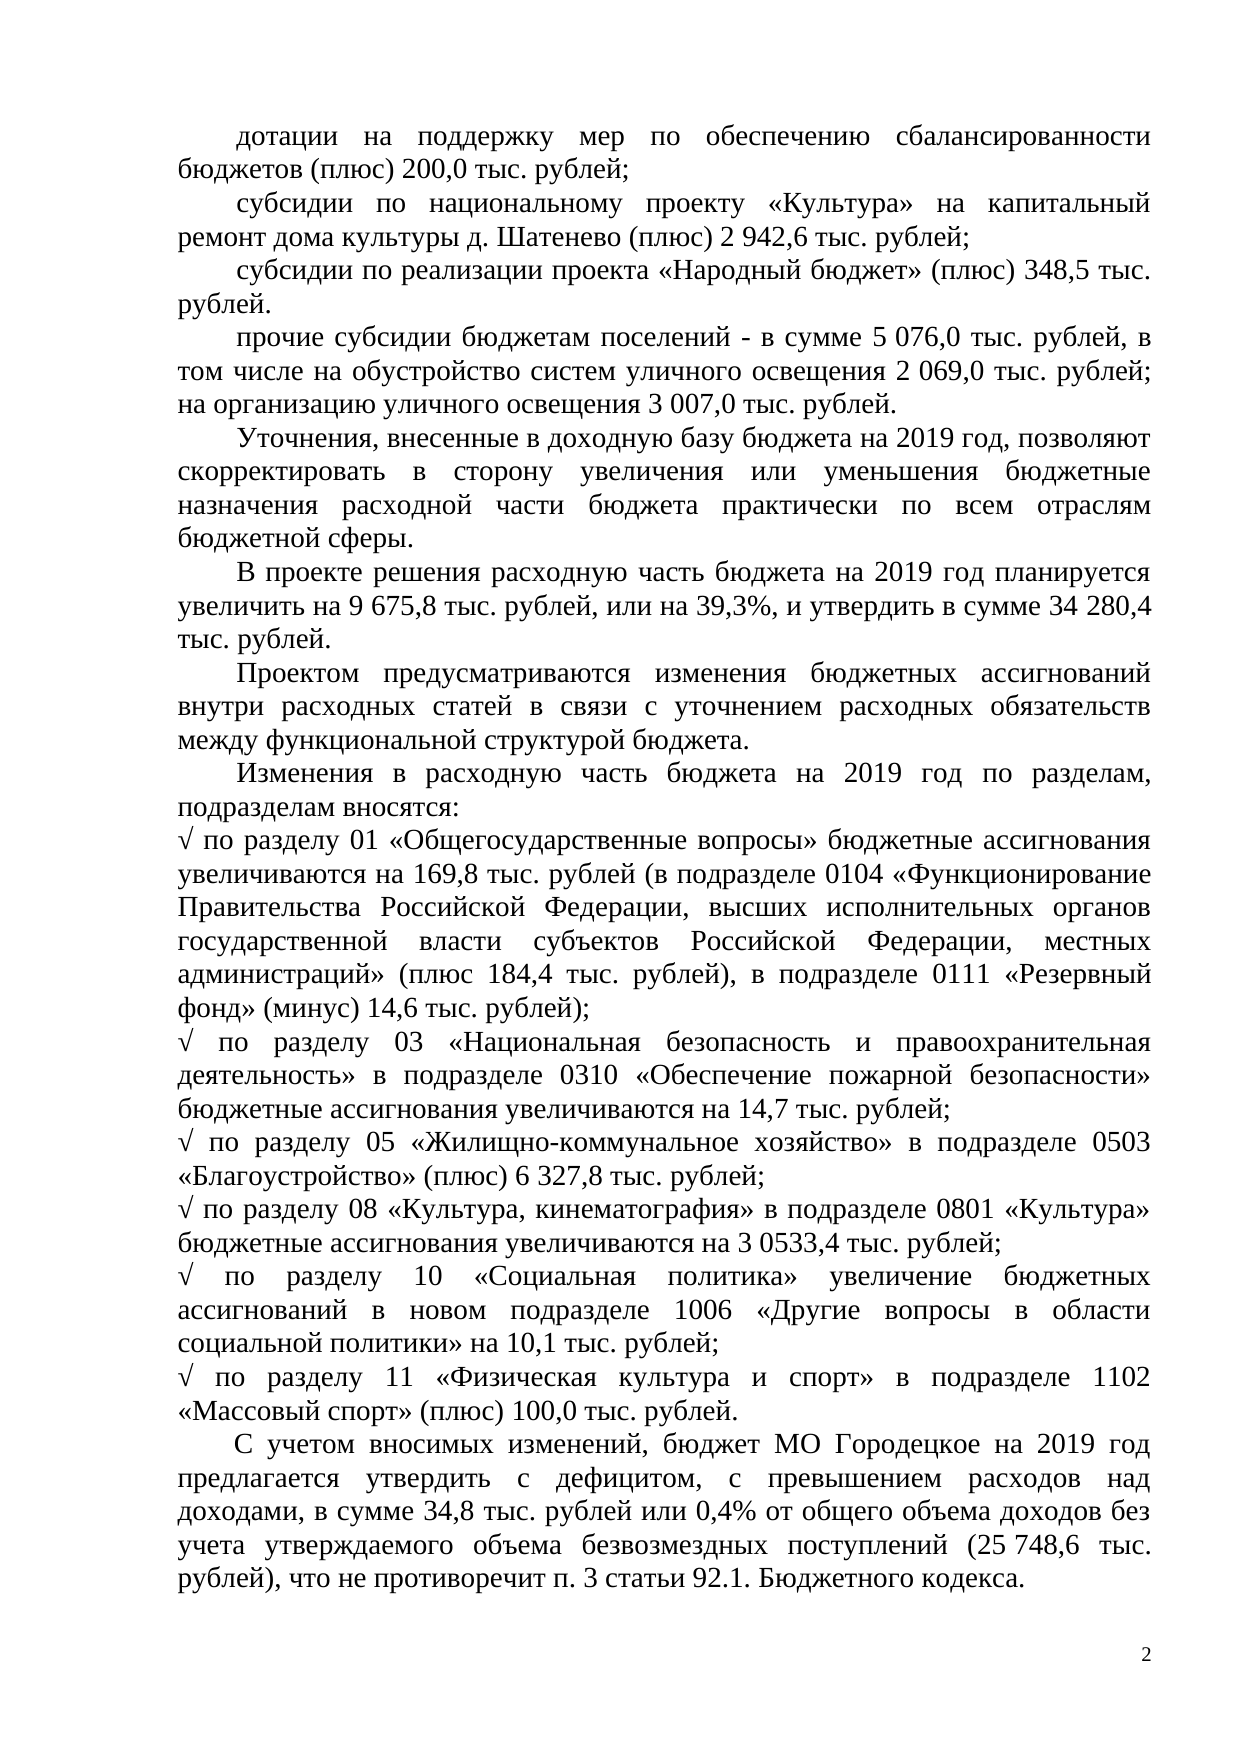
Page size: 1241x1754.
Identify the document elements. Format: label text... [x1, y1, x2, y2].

list √ по разделу 11 «Физическая культура и спорт» в подразделе 1102 «Массовый спорт» (плюс) 100,0 тыс. рублей. [177, 1359, 1152, 1426]
text Уточнения, внесенные в доходную базу бюджета на 2019 год, позволяют скорректировать в сторону увеличения или уменьшения бюджетные назначения расходной части бюджета практически по всем отраслям бюджетной сферы. [177, 420, 1152, 554]
list √ по разделу 05 «Жилищно-коммунальное хозяйство» в подразделе 0503 «Благоустройство» (плюс) 6 327,8 тыс. рублей; [177, 1124, 1152, 1191]
list √ по разделу 08 «Культура, кинематография» в подразделе 0801 «Культура» бюджетные ассигнования увеличиваются на 3 0533,4 тыс. рублей; [177, 1191, 1152, 1258]
text субсидии по реализации проекта «Народный бюджет» (плюс) 348,5 тыс. рублей. [177, 252, 1152, 319]
text В проекте решения расходную часть бюджета на 2019 год планируется увеличить на 9 675,8 тыс. рублей, или на 39,3%, и утвердить в сумме 34 280,4 тыс. рублей. [177, 554, 1152, 655]
list √ по разделу 10 «Социальная политика» увеличение бюджетных ассигнований в новом подразделе 1006 «Другие вопросы в области социальной политики» на 10,1 тыс. рублей; [177, 1258, 1152, 1359]
text дотации на поддержку мер по обеспечению сбалансированности бюджетов (плюс) 200,0 тыс. рублей; [177, 118, 1152, 185]
text прочие субсидии бюджетам поселений - в сумме 5 076,0 тыс. рублей, в том числе на обустройство систем уличного освещения 2 069,0 тыс. рублей; на организацию уличного освещения 3 007,0 тыс. рублей. [177, 319, 1152, 420]
text С учетом вносимых изменений, бюджет МО Городецкое на 2019 год предлагается утвердить с дефицитом, с превышением расходов над доходами, в сумме 34,8 тыс. рублей или 0,4% от общего объема доходов без учета утверждаемого объема безвозмездных поступлений (25 748,6 тыс. рублей), что не противоречит п. 3 статьи 92.1. Бюджетного кодекса. [177, 1426, 1152, 1594]
list √ по разделу 01 «Общегосударственные вопросы» бюджетные ассигнования увеличиваются на 169,8 тыс. рублей (в подразделе 0104 «Функционирование Правительства Российской Федерации, высших исполнительных органов государственной власти субъектов Российской Федерации, местных администраций» (плюс 184,4 тыс. рублей), в подразделе 0111 «Резервный фонд» (минус) 14,6 тыс. рублей); [177, 822, 1152, 1024]
text Изменения в расходную часть бюджета на 2019 год по разделам, подразделам вносятся: [177, 755, 1152, 822]
text субсидии по национальному проекту «Культура» на капитальный ремонт дома культуры д. Шатенево (плюс) 2 942,6 тыс. рублей; [177, 185, 1152, 252]
text Проектом предусматриваются изменения бюджетных ассигнований внутри расходных статей в связи с уточнением расходных обязательств между функциональной структурой бюджета. [177, 655, 1152, 755]
list √ по разделу 03 «Национальная безопасность и правоохранительная деятельность» в подразделе 0310 «Обеспечение пожарной безопасности» бюджетные ассигнования увеличиваются на 14,7 тыс. рублей; [177, 1024, 1152, 1124]
